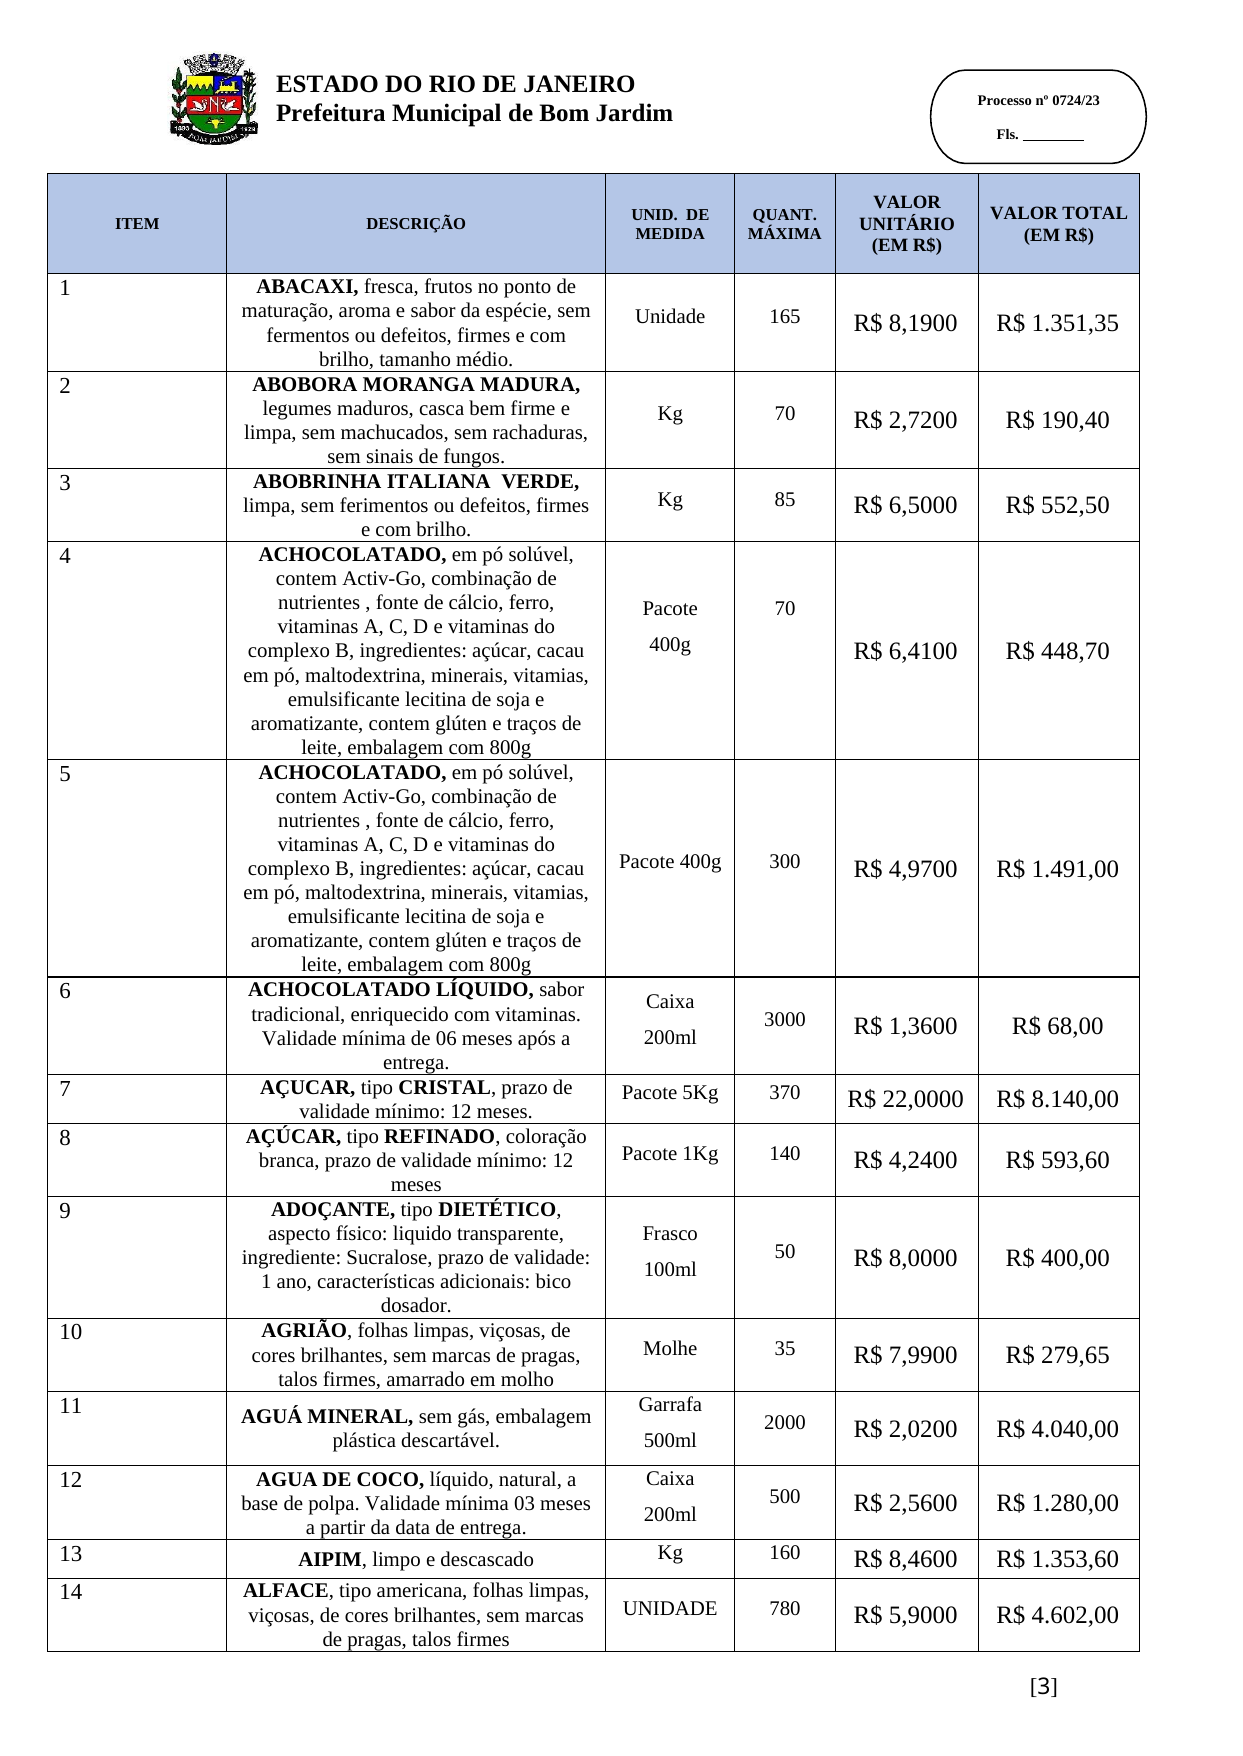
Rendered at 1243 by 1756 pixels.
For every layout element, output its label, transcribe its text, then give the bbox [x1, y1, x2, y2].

table_cell 13 [48, 1540, 226, 1577]
table_cell 70 [735, 542, 835, 759]
table_cell R$ 6,4100 [836, 542, 978, 759]
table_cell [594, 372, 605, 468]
table_cell R$ 552,50 [979, 469, 1139, 541]
table_cell R$ 2,0200 [836, 1392, 978, 1465]
table_cell Pacote 400g [606, 542, 734, 759]
table_cell R$ 22,0000 [836, 1075, 978, 1123]
table_cell R$ 4,2400 [836, 1124, 978, 1196]
table_cell Garrafa 500ml [606, 1392, 734, 1465]
table_cell Kg [606, 469, 734, 541]
table_cell 35 [735, 1319, 835, 1391]
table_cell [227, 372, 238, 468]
table_cell 300 [735, 760, 835, 976]
table_cell R$ 6,5000 [836, 469, 978, 541]
table_cell R$ 190,40 [979, 372, 1139, 468]
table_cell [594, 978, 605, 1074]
table_cell 6 [48, 978, 226, 1074]
table_cell 140 [735, 1124, 835, 1196]
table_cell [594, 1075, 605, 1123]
table_cell R$ 4.040,00 [979, 1392, 1139, 1465]
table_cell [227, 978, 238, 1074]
picture [167, 51, 259, 145]
table_cell 70 [735, 372, 835, 468]
table_cell Kg [606, 1540, 734, 1577]
table_cell 1 [48, 274, 226, 371]
table_cell R$ 1,3600 [836, 978, 978, 1074]
table_cell 14 [48, 1579, 226, 1651]
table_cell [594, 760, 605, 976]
table_cell 7 [48, 1075, 226, 1123]
table_cell R$ 1.353,60 [979, 1540, 1139, 1577]
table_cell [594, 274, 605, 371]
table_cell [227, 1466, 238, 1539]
table_cell 165 [735, 274, 835, 371]
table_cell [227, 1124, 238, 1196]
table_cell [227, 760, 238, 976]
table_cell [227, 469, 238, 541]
table_cell R$ 400,00 [979, 1197, 1139, 1317]
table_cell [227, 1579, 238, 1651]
table_cell 5 [48, 760, 226, 976]
table_cell R$ 7,9900 [836, 1319, 978, 1391]
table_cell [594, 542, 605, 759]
table_cell 4 [48, 542, 226, 759]
table_cell R$ 8,0000 [836, 1197, 978, 1317]
table_cell 85 [735, 469, 835, 541]
table_cell 2000 [735, 1392, 835, 1465]
table_cell Pacote 5Kg [606, 1075, 734, 1123]
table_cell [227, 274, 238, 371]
table_cell Caixa 200ml [606, 978, 734, 1074]
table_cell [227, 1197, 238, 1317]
table_cell Pacote 400g [606, 760, 734, 976]
table_cell 780 [735, 1579, 835, 1651]
table_cell 160 [735, 1540, 835, 1577]
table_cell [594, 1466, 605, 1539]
table_header DESCRIÇÃO [227, 174, 605, 273]
table_cell 3000 [735, 978, 835, 1074]
table_header VALOR TOTAL (EM R$) [979, 174, 1139, 273]
table_cell R$ 8,1900 [836, 274, 978, 371]
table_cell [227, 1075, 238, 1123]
table_cell R$ 8,4600 [836, 1540, 978, 1577]
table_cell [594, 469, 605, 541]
table_cell Caixa 200ml [606, 1466, 734, 1539]
table_header ITEM [48, 174, 226, 273]
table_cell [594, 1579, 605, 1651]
table_cell 8 [48, 1124, 226, 1196]
table_cell 9 [48, 1197, 226, 1317]
table_cell R$ 8.140,00 [979, 1075, 1139, 1123]
table_cell UNIDADE [606, 1579, 734, 1651]
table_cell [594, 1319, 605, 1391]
table_cell Pacote 1Kg [606, 1124, 734, 1196]
table_cell Kg [606, 372, 734, 468]
table_cell R$ 1.491,00 [979, 760, 1139, 976]
table_cell R$ 4.602,00 [979, 1579, 1139, 1651]
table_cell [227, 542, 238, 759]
table_cell Molhe [606, 1319, 734, 1391]
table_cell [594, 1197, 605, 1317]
table_cell R$ 2,5600 [836, 1466, 978, 1539]
table_cell R$ 1.280,00 [979, 1466, 1139, 1539]
table_header UNID. DE MEDIDA [606, 174, 734, 273]
table_cell R$ 279,65 [979, 1319, 1139, 1391]
table_cell 50 [735, 1197, 835, 1317]
table_cell R$ 2,7200 [836, 372, 978, 468]
table_cell 500 [735, 1466, 835, 1539]
table_cell 370 [735, 1075, 835, 1123]
table_header QUANT. MÁXIMA [735, 174, 835, 273]
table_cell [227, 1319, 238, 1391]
table_header VALOR UNITÁRIO (EM R$) [836, 174, 978, 273]
table_cell 2 [48, 372, 226, 468]
table_cell R$ 1.351,35 [979, 274, 1139, 371]
table_cell AIPIM, limpo e descascado [227, 1540, 605, 1577]
table_cell 11 [48, 1392, 226, 1465]
table_cell 3 [48, 469, 226, 541]
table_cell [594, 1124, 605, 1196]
table_cell R$ 68,00 [979, 978, 1139, 1074]
table_cell 12 [48, 1466, 226, 1539]
table_cell R$ 4,9700 [836, 760, 978, 976]
table_cell Unidade [606, 274, 734, 371]
table_cell 10 [48, 1319, 226, 1391]
table_cell R$ 593,60 [979, 1124, 1139, 1196]
table_cell AGUÁ MINERAL, sem gás, embalagem plástica descartável. [227, 1392, 605, 1465]
table_cell R$ 5,9000 [836, 1579, 978, 1651]
table_cell Frasco 100ml [606, 1197, 734, 1317]
table_cell R$ 448,70 [979, 542, 1139, 759]
